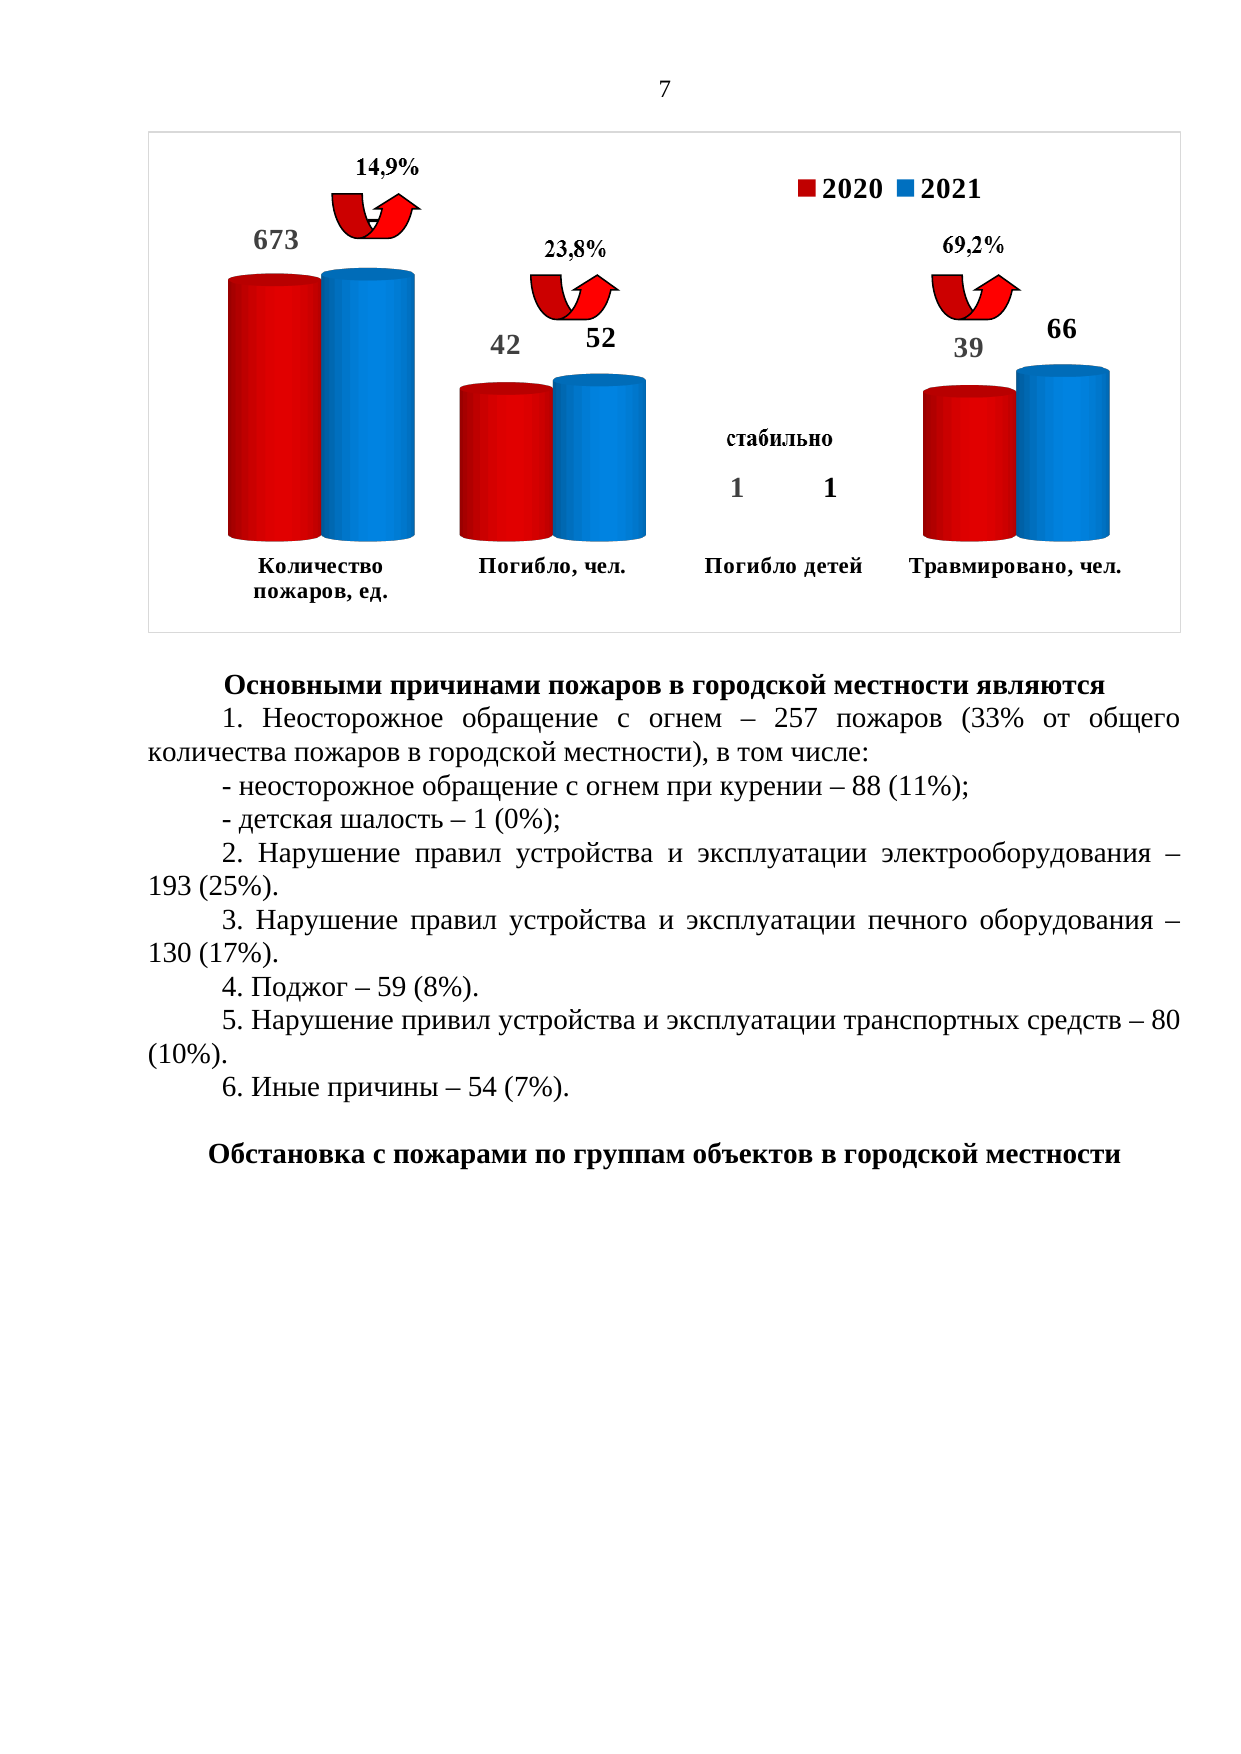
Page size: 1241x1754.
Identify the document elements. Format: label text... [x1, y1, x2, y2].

picture [531, 231, 637, 290]
text 4. Поджог – 59 (8%). [148, 969, 1181, 1002]
text 1. Неосторожное обращение с огнем – 257 пожаров (33% от общего количества пожаров в городской местности), в том числе: [148, 701, 1181, 768]
picture [712, 419, 886, 485]
text - неосторожное обращение с огнем при курении – 88 (11%); [148, 768, 1181, 801]
text Обстановка с пожарами по группам объектов в городской местности [148, 1137, 1181, 1170]
text 2. Нарушение правил устройства и эксплуатации электрооборудования – 193 (25%). [148, 835, 1181, 902]
picture [342, 148, 465, 217]
text 6. Иные причины – 54 (7%). [148, 1069, 1181, 1103]
text 5. Нарушение привил устройства и эксплуатации транспортных средств – 80 (10%). [148, 1002, 1181, 1069]
text 3. Нарушение правил устройства и эксплуатации печного оборудования – 130 (17%). [148, 902, 1181, 969]
text - детская шалость – 1 (0%); [148, 801, 1181, 835]
text Основными причинами пожаров в городской местности являются [148, 667, 1181, 701]
picture [928, 225, 1034, 291]
